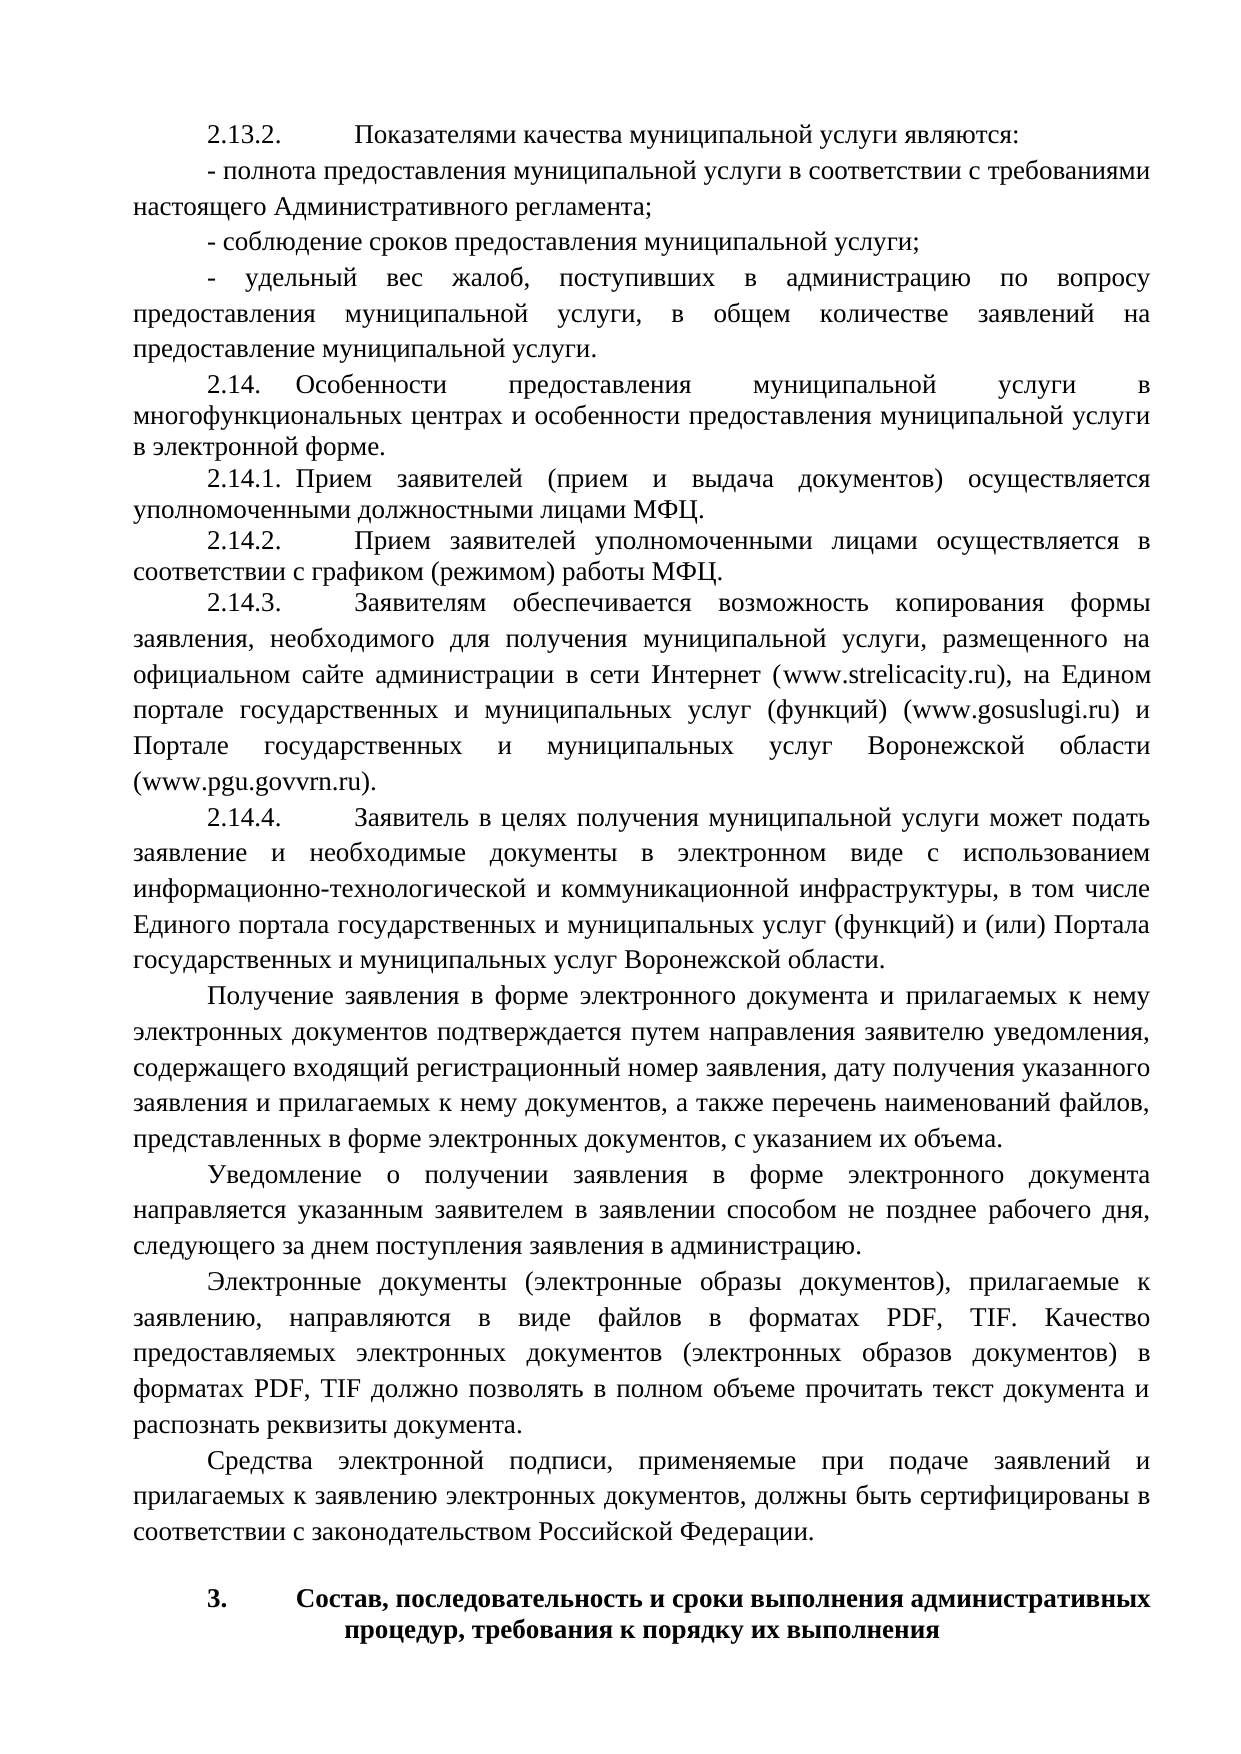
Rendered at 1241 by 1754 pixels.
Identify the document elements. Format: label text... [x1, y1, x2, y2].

text - полнота предоставления муниципальной услуги в соответствии с требованиями настоящего Административного регламента; [133, 154, 1152, 221]
list Заявитель в целях получения муниципальной услуги может подать заявление и необходимые документы в электронном виде с использованием информационно-технологической и коммуникационной инфраструктуры, в том числе Единого портала государственных и муниципальных услуг (функций) и (или) Портала государственных и муниципальных услуг Воронежской области. [133, 801, 1152, 975]
text - соблюдение сроков предоставления муниципальной услуги; [133, 225, 1152, 256]
list Состав, последовательность и сроки выполнения административных процедур, требования к порядку их выполнения [133, 1582, 1152, 1644]
list Уведомление о получении заявления в форме электронного документа направляется указанным заявителем в заявлении способом не позднее рабочего дня, следующего за днем поступления заявления в администрацию. [133, 1158, 1152, 1261]
list Электронные документы (электронные образы документов), прилагаемые к заявлению, направляются в виде файлов в форматах PDF, TIF. Качество предоставляемых электронных документов (электронных образов документов) в форматах PDF, TIF должно позволять в полном объеме прочитать текст документа и распознать реквизиты документа. [133, 1265, 1152, 1439]
list Прием заявителей уполномоченными лицами осуществляется в соответствии с графиком (режимом) работы МФЦ. [133, 524, 1152, 586]
list Средства электронной подписи, применяемые при подаче заявлений и прилагаемых к заявлению электронных документов, должны быть сертифицированы в соответствии с законодательством Российской Федерации. [133, 1444, 1152, 1546]
list Прием заявителей (прием и выдача документов) осуществляется уполномоченными должностными лицами МФЦ. [133, 462, 1152, 524]
text Получение заявления в форме электронного документа и прилагаемых к нему электронных документов подтверждается путем направления заявителю уведомления, содержащего входящий регистрационный номер заявления, дату получения указанного заявления и прилагаемых к нему документов, а также перечень наименований файлов, представленных в форме электронных документов, с указанием их объема. [133, 979, 1152, 1153]
list Особенности предоставления муниципальной услуги в многофункциональных центрах и особенности предоставления муниципальной услуги в электронной форме. [133, 368, 1152, 462]
list Заявителям обеспечивается возможность копирования формы заявления, необходимого для получения муниципальной услуги, размещенного на официальном сайте администрации в сети Интернет (www.strelicacity.ru), на Едином портале государственных и муниципальных услуг (функций) (www.gosuslugi.ru) и Портале государственных и муниципальных услуг Воронежской области (www.pgu.govvrn.ru). [133, 586, 1152, 796]
list Показателями качества муниципальной услуги являются: [133, 118, 1152, 149]
text - удельный вес жалоб, поступивших в администрацию по вопросу предоставления муниципальной услуги, в общем количестве заявлений на предоставление муниципальной услуги. [133, 261, 1152, 364]
